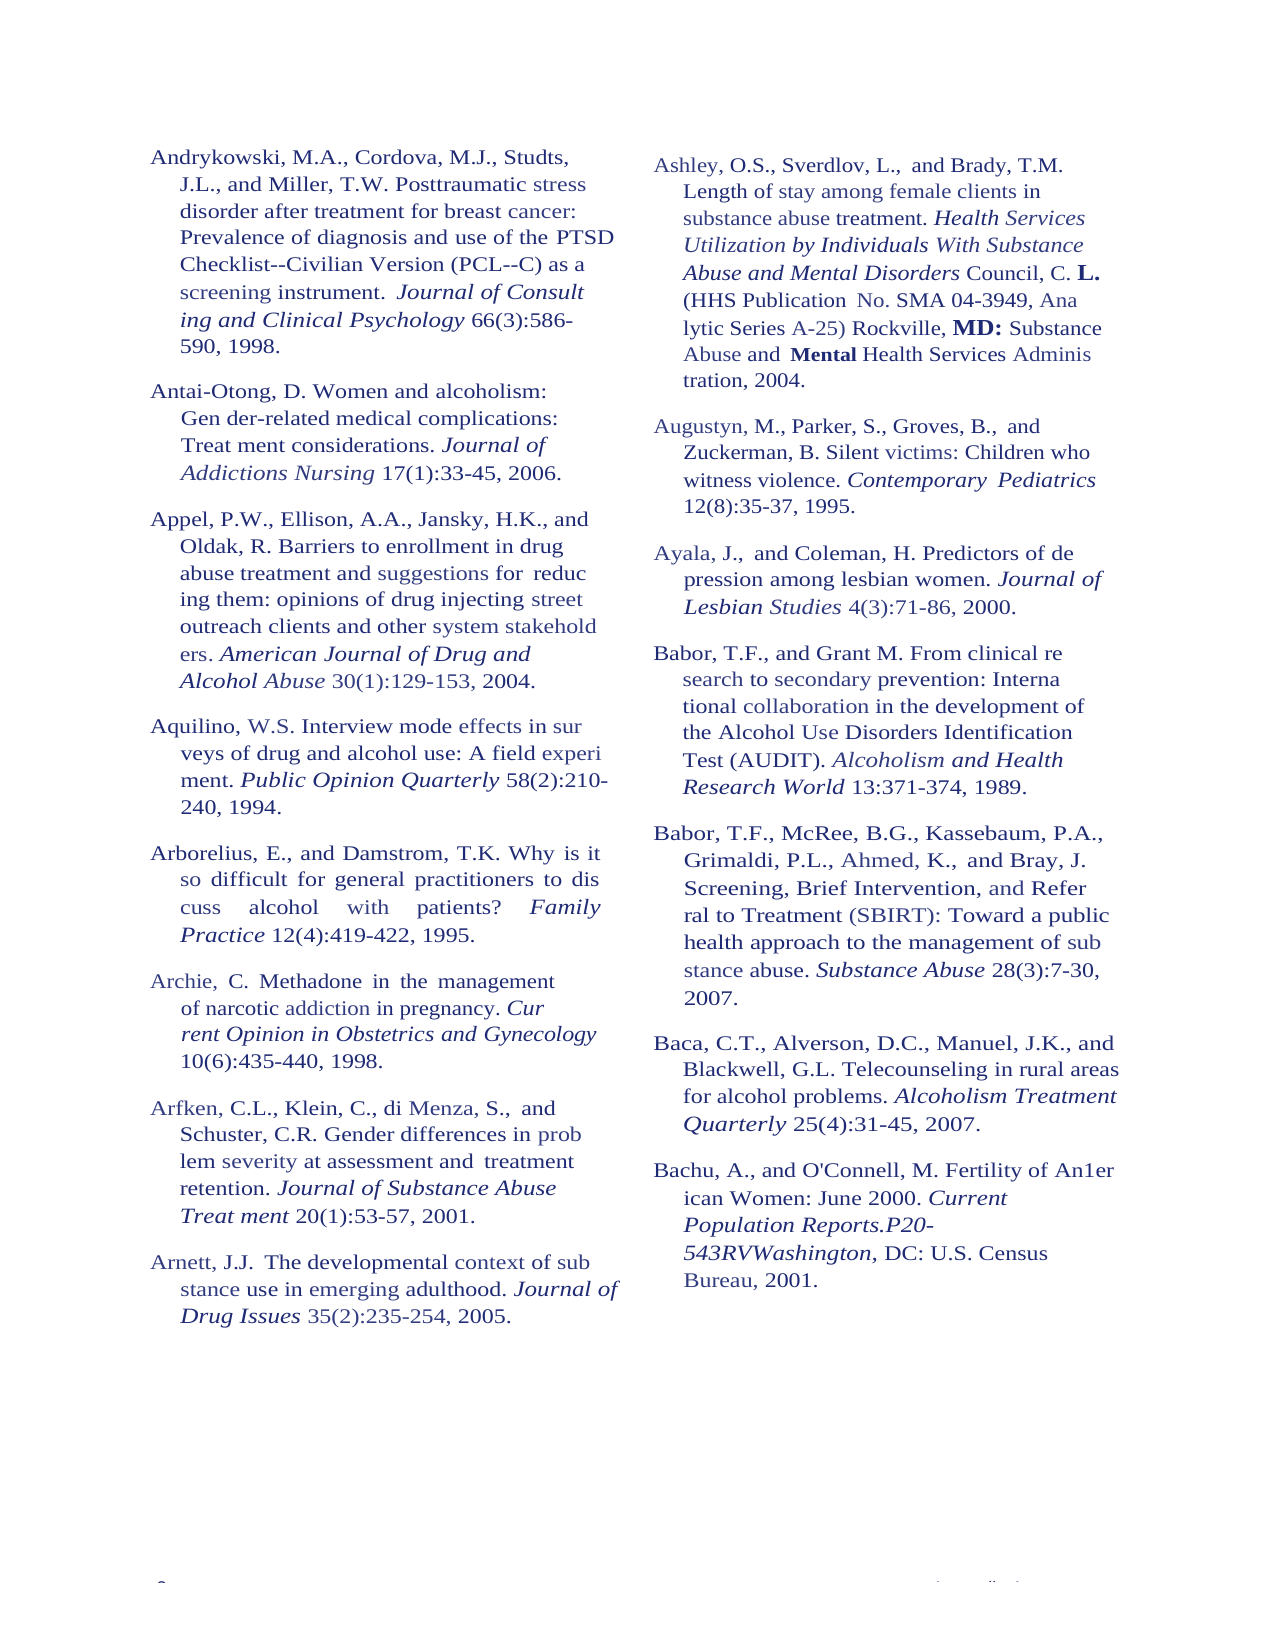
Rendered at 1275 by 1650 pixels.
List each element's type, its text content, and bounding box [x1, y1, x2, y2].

text Ashley, O.S., Sverdlov, L., and Brady, T.M. Length of stay among female clients in substance abuse treatment. Health Services Utilization by Individuals With Substance Abuse and Mental Disorders Council, C. L. (HHS Publication No. SMA 04-3949, Ana­ lytic Series A-25) Rockville, MD: Substance Abuse and Mental Health Services Adminis­ tration, 2004. [653, 153, 1119, 392]
text Aquilino, W.S. Interview mode effects in sur­ veys of drug and alcohol use: A field experi­ ment. Public Opinion Quarterly 58(2):210- 240, 1994. [150, 714, 615, 819]
text Babor, T.F., McRee, B.G., Kassebaum, P.A., Grimaldi, P.L., Ahmed, K., and Bray, J. Screening, Brief Intervention, and Refer­ ral to Treatment (SBIRT): Toward a public health approach to the management of sub­ stance abuse. Substance Abuse 28(3):7-30, 2007. [653, 821, 1116, 1009]
text Bachu, A., and O'Connell, M. Fertility of An1er­ ican Women: June 2000. Current Population Reports.P20-543RVWashington, DC: U.S. Census Bureau, 2001. [653, 1158, 1124, 1292]
text Baca, C.T., Alverson, D.C., Manuel, J.K., and Blackwell, G.L. Telecounseling in rural areas for alcohol problems. Alcoholism Treatment Quarterly 25(4):31-45, 2007. [653, 1031, 1124, 1136]
text Appel, P.W., Ellison, A.A., Jansky, H.K., and Oldak, R. Barriers to enrollment in drug abuse treatment and suggestions for reduc­ ing them: opinions of drug injecting street outreach clients and other system stakehold­ ers. American Journal of Drug and Alcohol Abuse 30(1):129-153, 2004. [150, 507, 615, 694]
text Arfken, C.L., Klein, C., di Menza, S., and Schuster, C.R. Gender differences in prob­ lem severity at assessment and treatment retention. Journal of Substance Abuse Treat­ ment 20(1):53-57, 2001. [150, 1096, 621, 1228]
text Archie, C. Methadone in the management of narcotic addiction in pregnancy. Cur­ [150, 969, 572, 1020]
text 10(6):435-440, 1998. [180, 1049, 621, 1073]
text Arnett, J.J. The developmental context of sub­ stance use in emerging adulthood. Journal of Drug Issues 35(2):235-254, 2005. [150, 1250, 621, 1329]
text Babor, T.F., and Grant M. From clinical re­ search to secondary prevention: Interna­ tional collaboration in the development of the Alcohol Use Disorders Identification Test (AUDIT). Alcoholism and Health Research World 13:371-374, 1989. [653, 641, 1119, 799]
text Augustyn, M., Parker, S., Groves, B., and Zuckerman, B. Silent victims: Children who witness violence. Contemporary Pediatrics 12(8):35-37, 1995. [653, 414, 1114, 518]
text rent Opinion in Obstetrics and Gynecology [181, 1022, 621, 1047]
text Arborelius, E., and Damstrom, T.K. Why is it so difficult for general practitioners to dis­ cuss alcohol with patients? Family Practice 12(4):419-422, 1995. [150, 841, 601, 947]
text Antai-Otong, D. Women and alcoholism: Gen­ der-related medical complications: Treat­ ment considerations. Journal of Addictions Nursing 17(1):33-45, 2006. [150, 379, 599, 485]
text Andrykowski, M.A., Cordova, M.J., Studts, J.L., and Miller, T.W. Posttraumatic stress disorder after treatment for breast cancer: Prevalence of diagnosis and use of the PTSD Checklist--Civilian Version (PCL--C) as a screening instrument. Journal of Consult­ ing and Clinical Psychology 66(3):586-590, 1998. [150, 145, 615, 358]
text Ayala, J., and Coleman, H. Predictors of de­ pression among lesbian women. Journal of Lesbian Studies 4(3):71-86, 2000. [653, 540, 1114, 619]
